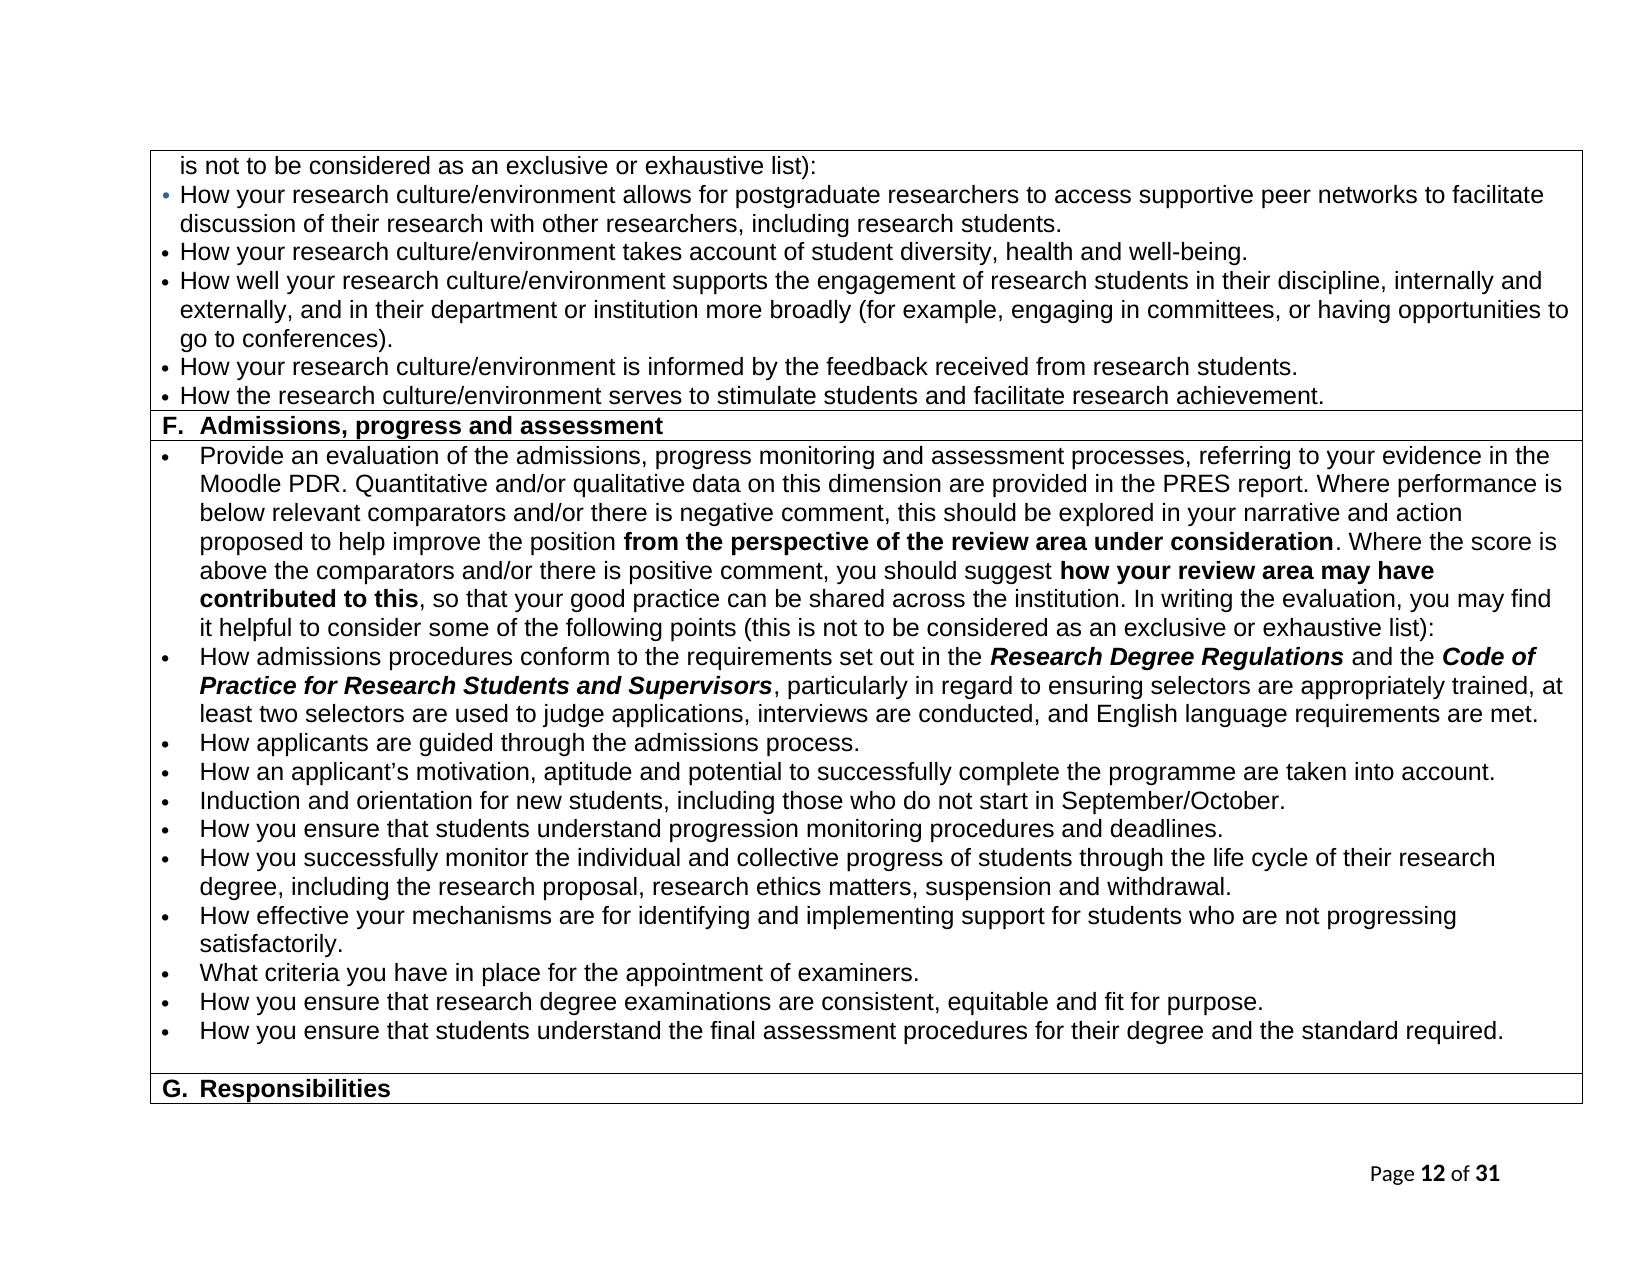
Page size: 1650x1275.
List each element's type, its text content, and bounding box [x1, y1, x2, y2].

table_cell Admissions, progress and assessment [151, 411, 1582, 439]
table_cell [151, 151, 1582, 410]
table_cell Provide an evaluation of the admissions, progress monitoring and assessment processes, referring to your evidence in the Moodle PDR. Quantitative and/or qualitative data on this dimension are provided in the PRES report. Where performance is below relevant comparators and/or there is negative comment, this should be explored in your narrative and action proposed to help improve the position from the perspective of the review area under consideration. Where the score is above the comparators and/or there is positive comment, you should suggest how your review area may have contributed to this, so that your good practice can be shared across the institution. In writing the evaluation, you may find it helpful to consider some of the following points (this is not to be considered as an exclusive or exhaustive list): How admissions procedures conform to the requirements set out in the Research Degree Regulations and the Code of Practice for Research Students and Supervisors, particularly in regard to ensuring selectors are appropriately trained, at least two selectors are used to judge applications, interviews are conducted, and English language requirements are met. How applicants are guided through the admissions process. How an applicant’s motivation, aptitude and potential to successfully complete the programme are taken into account. Induction and orientation for new students, including those who do not start in September/October. How you ensure that students understand progression monitoring procedures and deadlines. How you successfully monitor the individual and collective progress of students through the life cycle of their research degree, including the research proposal, research ethics matters, suspension and withdrawal. How effective your mechanisms are for identifying and implementing support for students who are not progressing satisfactorily. What criteria you have in place for the appointment of examiners. How you ensure that research degree examinations are consistent, equitable and fit for purpose. How you ensure that students understand the final assessment procedures for their degree and the standard required. [151, 441, 1582, 1073]
table_cell Responsibilities [151, 1074, 1582, 1103]
